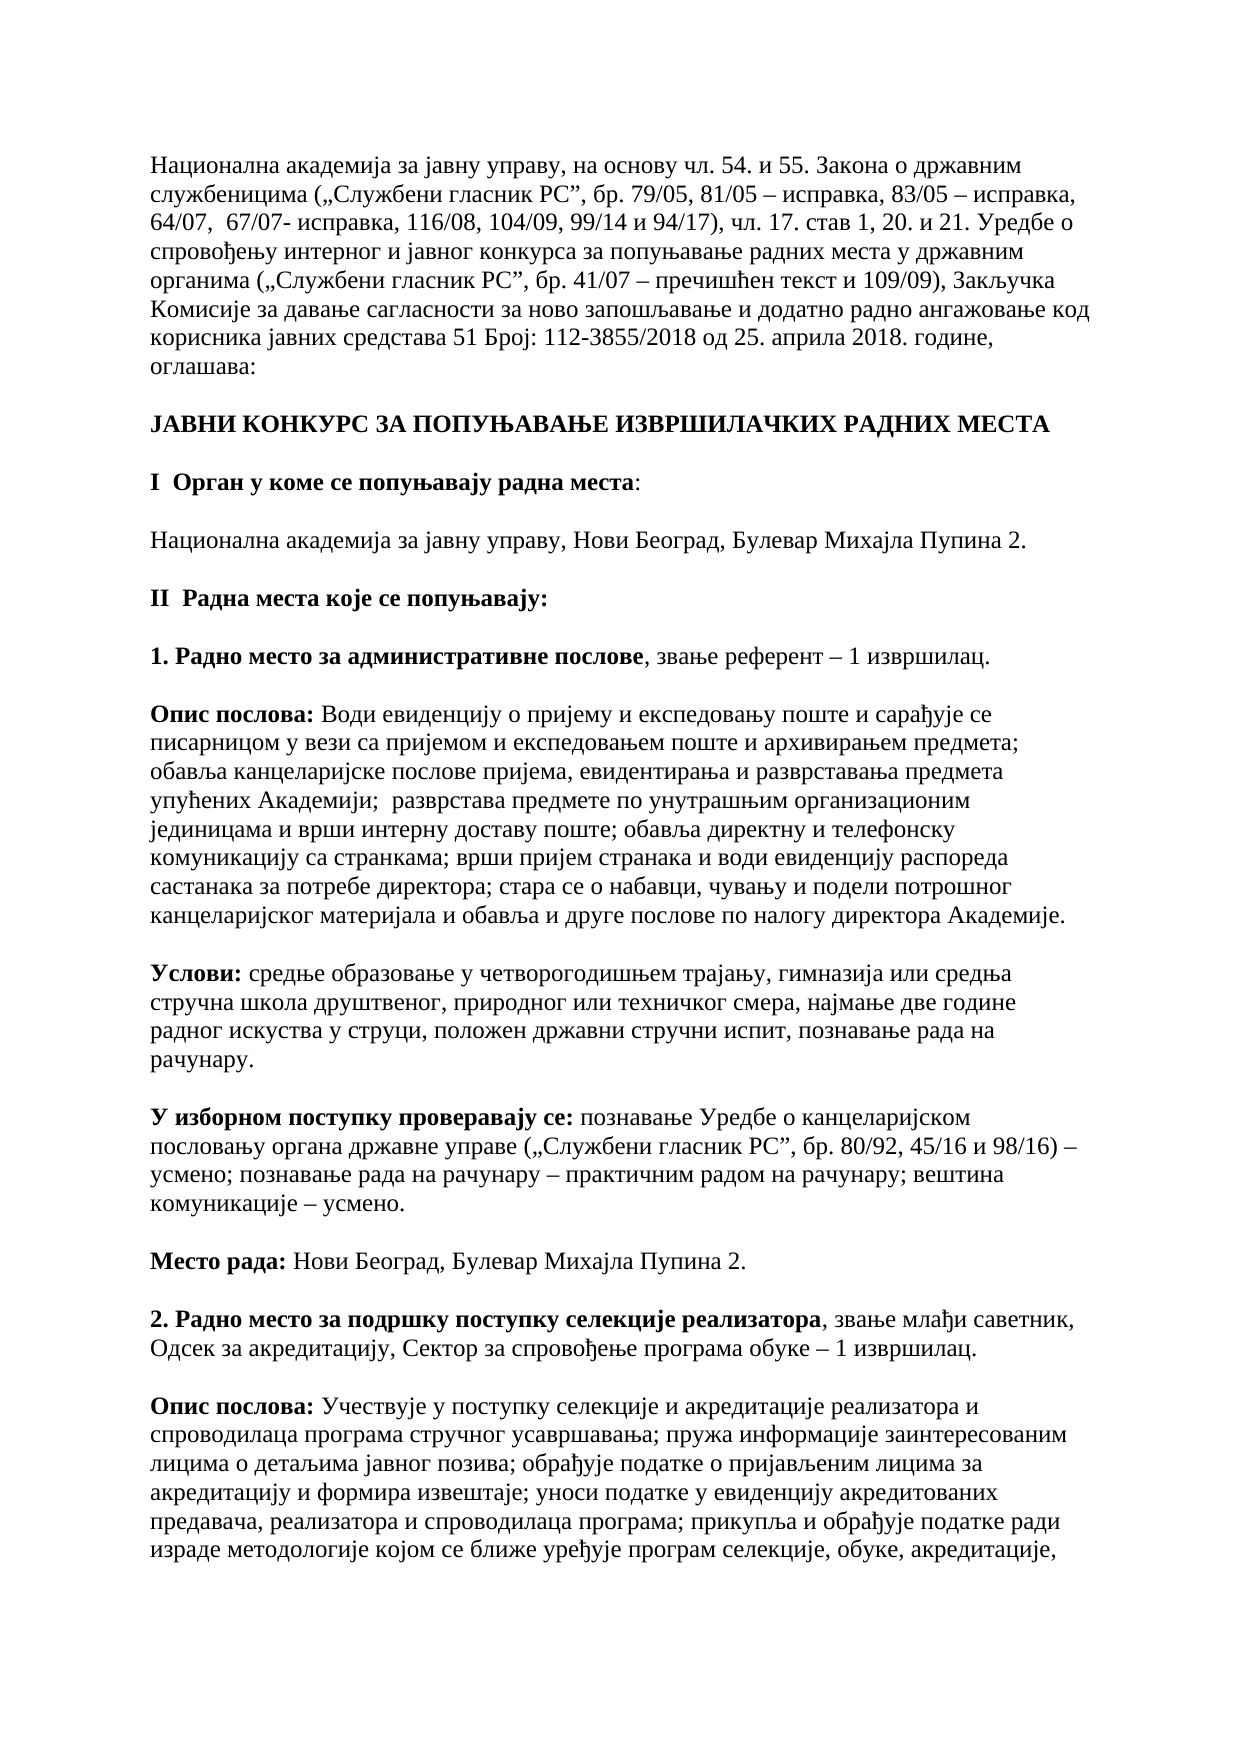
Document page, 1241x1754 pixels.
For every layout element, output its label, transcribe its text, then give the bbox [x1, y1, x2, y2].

text 2. Радно место за подршку поступку селекције реализатора, звање млађи саветник, Одсек за акредитацију, Сектор за спровођење програма обуке – 1 извршилац. [150, 1304, 1090, 1362]
text У изборном поступку проверавају се: познавање Уредбе о канцеларијском пословању органа државне управе („Службени гласник РС”, бр. 80/92, 45/16 и 98/16) – усмено; познавање рада на рачунару – практичним радом на рачунару; вештина комуникације – усмено. [150, 1102, 1090, 1217]
text II Радна места које се попуњавају: [150, 583, 1090, 612]
text I Орган у коме се попуњавају радна места: [150, 467, 1090, 496]
text Национална академија за јавну управу, Нови Београд, Булевар Михајла Пупина 2. [150, 525, 1090, 554]
text Национална академија за јавну управу, на основу чл. 54. и 55. Закона о државним службеницима („Службени гласник РС”, бр. 79/05, 81/05 – исправка, 83/05 – исправка, 64/07, 67/07- исправка, 116/08, 104/09, 99/14 и 94/17), чл. 17. став 1, 20. и 21. Уредбе о спровођењу интерног и јавног конкурса за попуњавање радних места у државним органима („Службени гласник РС”, бр. 41/07 – пречишћен текст и 109/09), Закључка Комисије за давање сагласности за ново запошљавање и додатно радно ангажовање код корисника јавних средстава 51 Број: 112-3855/2018 од 25. априла 2018. године, оглашава: [150, 150, 1090, 380]
text ЈАВНИ КОНКУРС ЗА ПОПУЊАВАЊЕ ИЗВРШИЛАЧКИХ РАДНИХ МЕСТА [150, 409, 1090, 438]
text Место рада: Нови Београд, Булевар Михајла Пупина 2. [150, 1246, 1090, 1275]
text 1. Радно место за административне послове, звање референт – 1 извршилац. [150, 641, 1090, 669]
text Услови: средње образовање у четворогодишњем трајању, гимназија или средња стручна школа друштвеног, природног или техничког смера, најмање две године радног искуства у струци, положен државни стручни испит, познавање рада на рачунару. [150, 958, 1090, 1073]
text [150, 1391, 1090, 1563]
text Опис послова: Води евиденцију о пријему и експедовању поште и сарађује се писарницом у вези са пријемом и експедовањем поште и архивирањем предмета; обавља канцеларијске послове пријема, евидентирања и разврставања предмета упућених Академији; разврстава предмете по унутрашњим организационим јединицама и врши интерну доставу поште; обавља директну и телефонску комуникацију са странкама; врши пријем странака и води евиденцију распореда састанака за потребе директора; стара се о набавци, чувању и подели потрошног канцеларијског материјала и обавља и друге послове по налогу директора Академије. [150, 699, 1090, 929]
